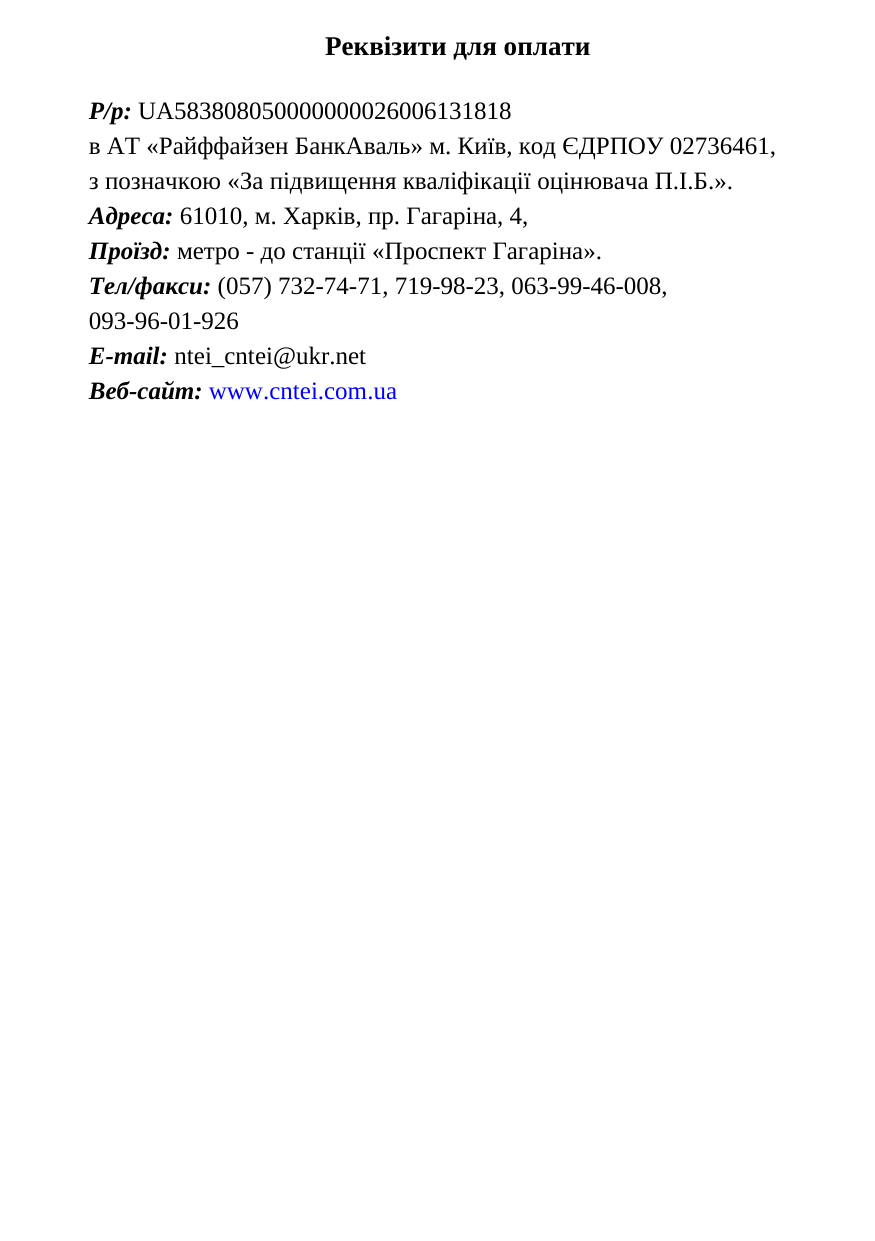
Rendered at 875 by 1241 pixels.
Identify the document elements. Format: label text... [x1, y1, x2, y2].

text з позначкою «За підвищення кваліфікації оцінювача П.І.Б.». [89, 166, 827, 194]
text E-mail: ntеi_cntеi@ukr.net [89, 341, 827, 369]
text Веб-сайт: www.cntei.com.uа [89, 376, 827, 404]
text Проїзд: метро - до станції «Проспект Гагаріна». [89, 236, 827, 264]
text Р/р: UA583808050000000026006131818 [89, 96, 827, 124]
text Реквізити для оплати [89, 29, 827, 61]
text 093-96-01-926 [89, 306, 827, 334]
text Тел/факси: (057) 732-74-71, 719-98-23, 063-99-46-008, [89, 271, 827, 299]
text в АТ «Райффайзен БанкАваль» м. Київ, код ЄДРПОУ 02736461, [89, 131, 827, 159]
text Адреса: 61010, м. Харків, пр. Гагаріна, 4, [89, 201, 827, 229]
